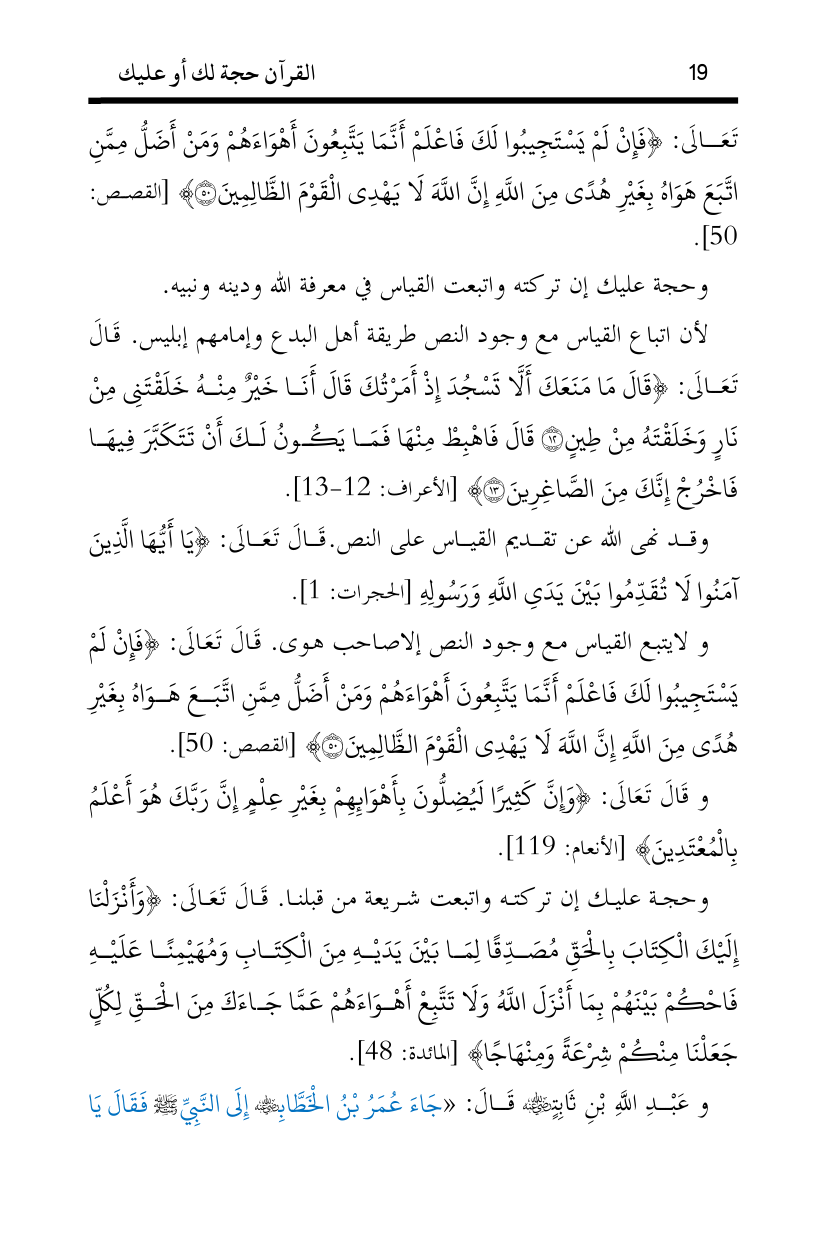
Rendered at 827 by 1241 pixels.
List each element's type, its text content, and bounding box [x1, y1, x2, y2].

title وقد نهى الله عن تقديم القياس على النص. قَالَ تَعَالَى: ﴿يَا أَيُّهَا الَّذِينَ آمَنُوا لَا تُقَدِّمُوا بَيْنَ يَدَيِ اللَّهِ وَرَسُولِهِ [الحجرات: 1]. [89, 515, 738, 617]
text لأن اتباع القياس مع وجود النص طريقة أهل البدع وإمامهم إبليس. قَالَ تَعَالَى: ﴿قَالَ مَا مَنَعَكَ أَلَّا تَسْجُدَ إِذْ أَمَرْتُكَ قَالَ أَنَا خَيْرٌ مِنْهُ خَلَقْتَنِي مِنْ نَارٍ وَخَلَقْتَهُ مِنْ طِينٍ١٢ قَالَ فَاهْبِطْ مِنْهَا فَمَا يَكُونُ لَكَ أَنْ تَتَكَبَّرَ فِيهَا فَاخْرُجْ إِنَّكَ مِنَ الصَّاغِرِينَ١٣﴾ [الأعراف: 12-13]. [89, 311, 738, 515]
text و قَالَ تَعَالَى: ﴿وَإِنَّ كَثِيرًا لَيُضِلُّونَ بِأَهْوَائِهِمْ بِغَيْرِ عِلْمٍ إِنَّ رَبَّكَ هُوَ أَعْلَمُ بِالْمُعْتَدِينَ﴾ [الأنعام: 119]. [89, 771, 738, 873]
title و لايتبع القياس مع وجود النص إلاصاحب هوى. قَالَ تَعَالَى: ﴿فَإِنْ لَمْ يَسْتَجِيبُوا لَكَ فَاعْلَمْ أَنَّمَا يَتَّبِعُونَ أَهْوَاءَهُمْ وَمَنْ أَضَلُّ مِمَّنِ اتَّبَعَ هَوَاهُ بِغَيْرِ هُدًى مِنَ اللَّهِ إِنَّ اللَّهَ لَا يَهْدِي الْقَوْمَ الظَّالِمِينَ٥٠﴾ [القصص: 50]. [89, 617, 738, 771]
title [89, 1078, 738, 1129]
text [89, 115, 738, 261]
text وحجة عليك إن تركته واتبعت القياس في معرفة الله ودينه ونبيه. [89, 261, 738, 311]
text وحجة عليك إن تركته واتبعت شريعة من قبلنا. قَالَ تَعَالَى: ﴿وَأَنْزَلْنَا إِلَيْكَ الْكِتَابَ بِالْحَقِّ مُصَدِّقًا لِمَا بَيْنَ يَدَيْهِ مِنَ الْكِتَابِ وَمُهَيْمِنًا عَلَيْهِ فَاحْكُمْ بَيْنَهُمْ بِمَا أَنْزَلَ اللَّهُ وَلَا تَتَّبِعْ أَهْوَاءَهُمْ عَمَّا جَاءَكَ مِنَ الْحَقِّ لِكُلٍّ جَعَلْنَا مِنْكُمْ شِرْعَةً وَمِنْهَاجًا﴾ [المائدة: 48]. [89, 873, 738, 1078]
